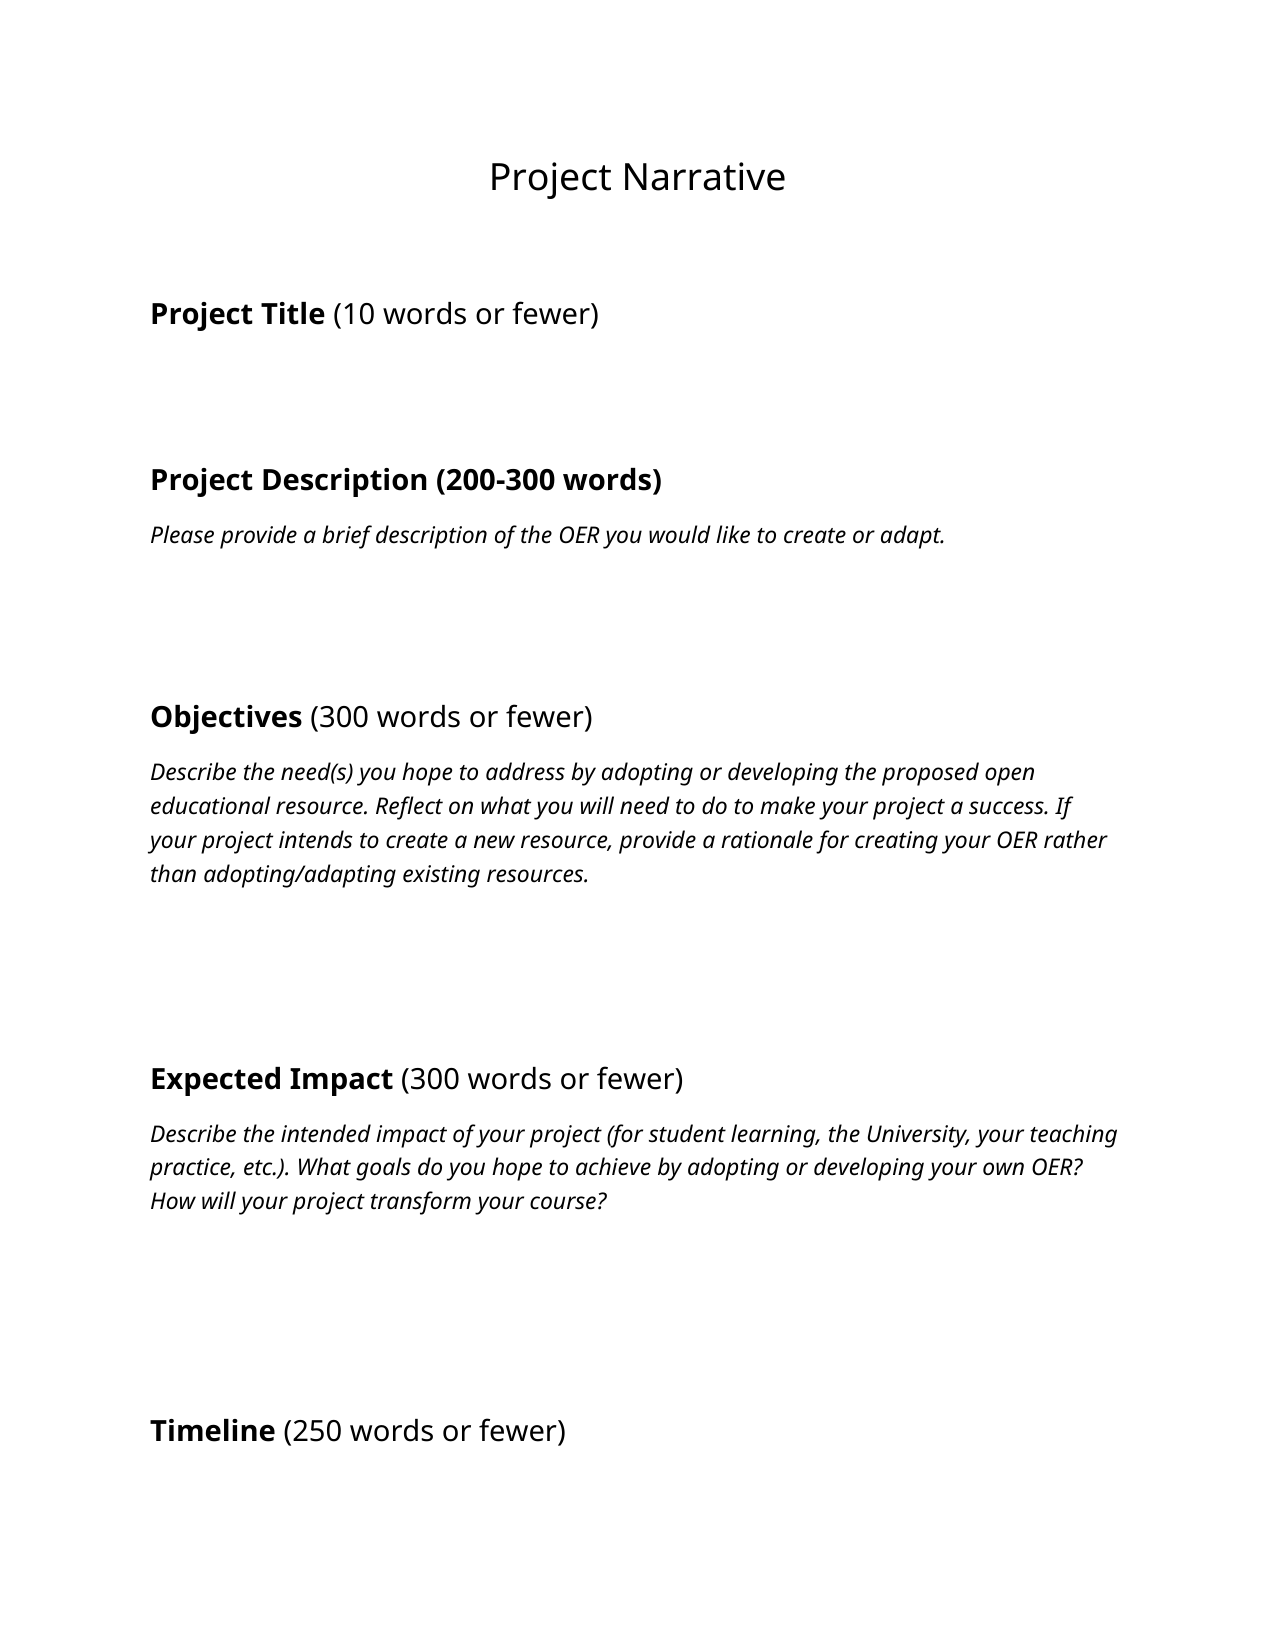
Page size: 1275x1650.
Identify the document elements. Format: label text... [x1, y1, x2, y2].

text Please provide a brief description of the OER you would like to create or adapt. [150, 519, 1125, 550]
text Describe the intended impact of your project (for student learning, the University, your teaching practice, etc.). What goals do you hope to achieve by adopting or developing your own OER? How will your project transform your course? [150, 1117, 1125, 1216]
text Project Description (200-300 words) [150, 459, 1125, 499]
text Describe the need(s) you hope to address by adopting or developing the proposed open educational resource. Reflect on what you will need to do to make your project a success. If your project intends to create a new resource, provide a rationale for creating your OER rather than adopting/adapting existing resources. [150, 756, 1125, 889]
text Project Narrative [150, 150, 1125, 201]
text Project Title (10 words or fewer) [150, 293, 1125, 333]
text Expected Impact (300 words or fewer) [150, 1027, 1125, 1098]
text Timeline (250 words or fewer) [150, 1410, 1125, 1449]
text Objectives (300 words or fewer) [150, 697, 1125, 736]
